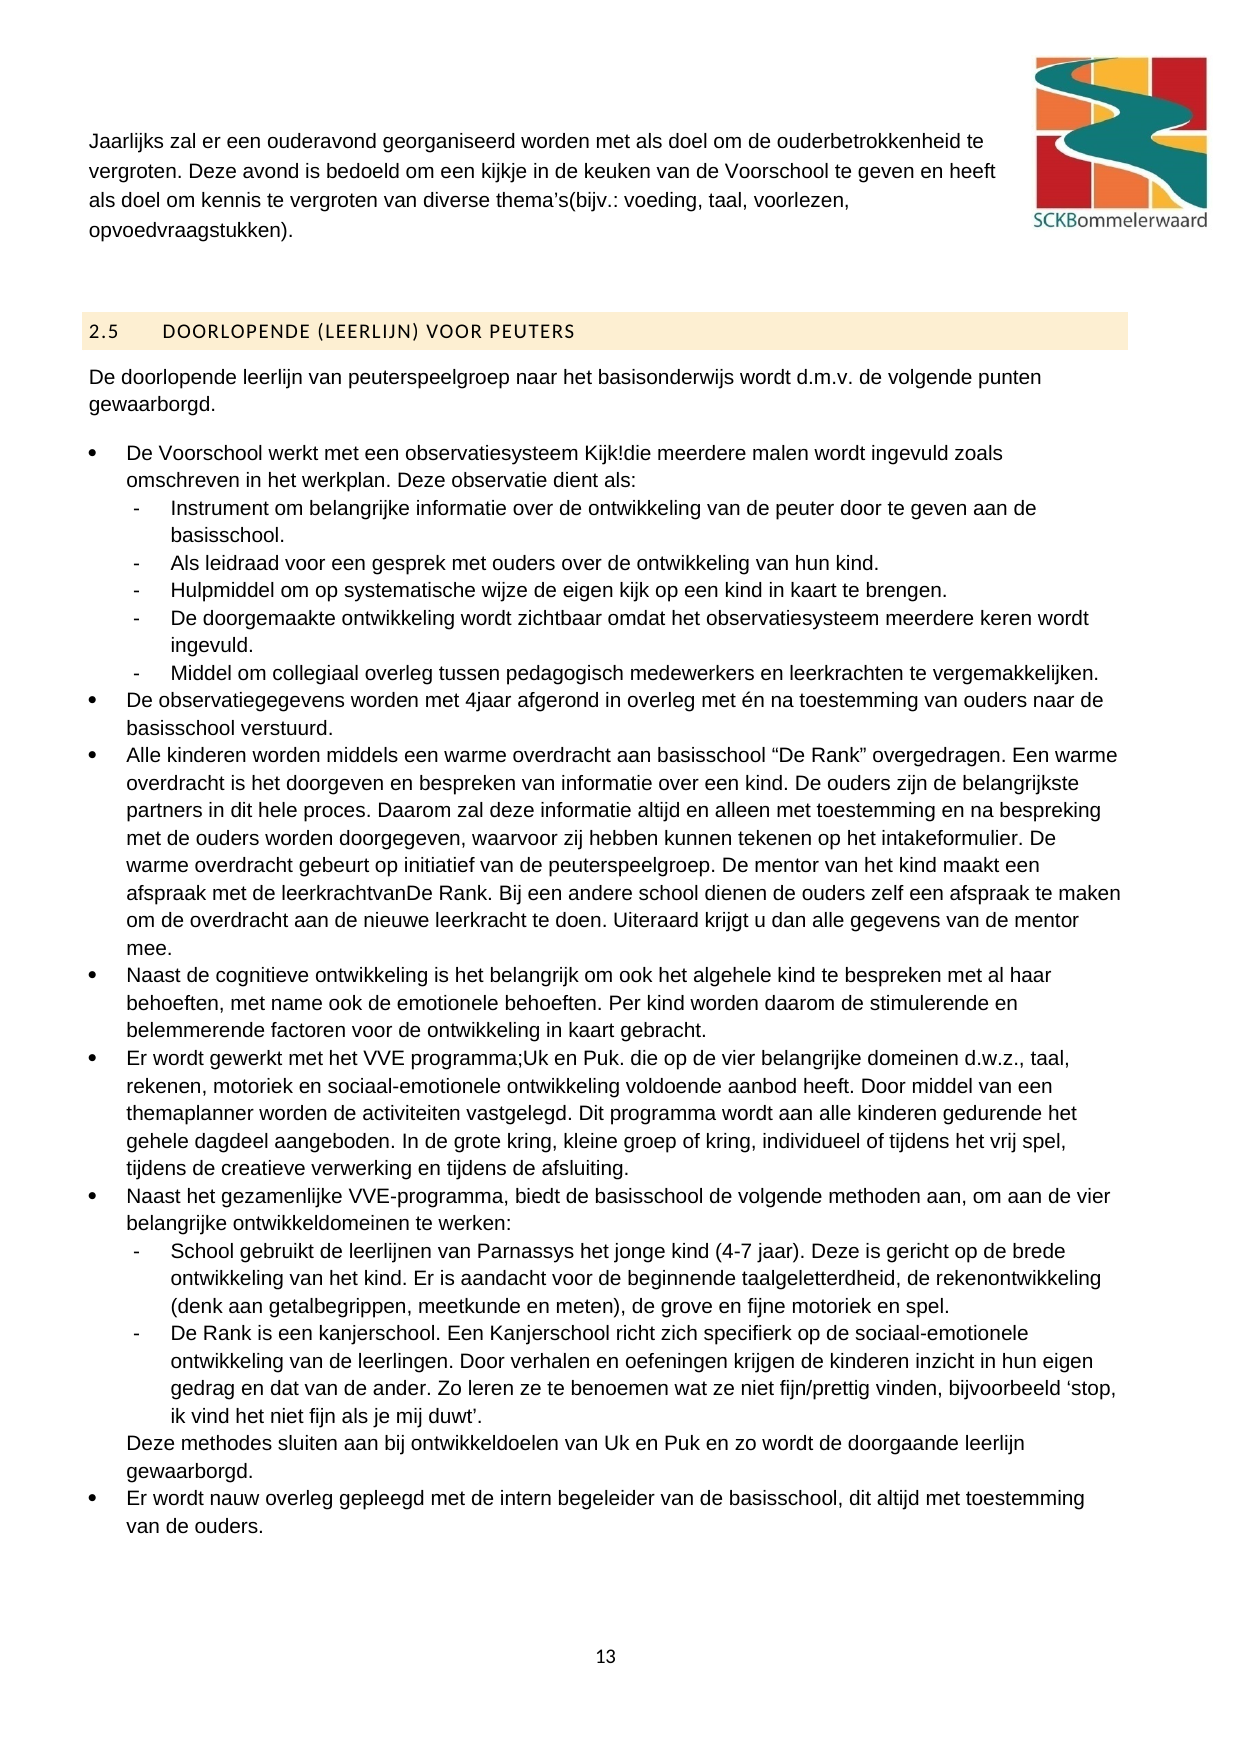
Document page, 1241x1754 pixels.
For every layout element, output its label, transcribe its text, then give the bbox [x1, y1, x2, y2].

list De doorgemaakte ontwikkeling wordt zichtbaar omdat het observatiesysteem meerdere keren wordt ingevuld. [133, 606, 1122, 657]
list Hulpmiddel om op systematische wijze de eigen kijk op een kind in kaart te brengen. [133, 578, 1122, 602]
list Naast de cognitieve ontwikkeling is het belangrijk om ook het algehele kind te bespreken met al haar behoeften, met name ook de emotionele behoeften. Per kind worden daarom de stimulerende en belemmerende factoren voor de ontwikkeling in kaart gebracht. [89, 963, 1122, 1042]
text De doorlopende leerlijn van peuterspeelgroep naar het basisonderwijs wordt d.m.v. de volgende punten gewaarborgd. [89, 364, 1122, 416]
list Er wordt nauw overleg gepleegd met de intern begeleider van de basisschool, dit altijd met toestemming van de ouders. [89, 1486, 1122, 1538]
subtitle 2.5 Doorlopende (leerlijn) voor peuters [89, 319, 1122, 344]
list Alle kinderen worden middels een warme overdracht aan basisschool “De Rank” overgedragen. Een warme overdracht is het doorgeven en bespreken van informatie over een kind. De ouders zijn de belangrijkste partners in dit hele proces. Daarom zal deze informatie altijd en alleen met toestemming en na bespreking met de ouders worden doorgegeven, waarvoor zij hebben kunnen tekenen op het intakeformulier. De warme overdracht gebeurt op initiatief van de peuterspeelgroep. De mentor van het kind maakt een afspraak met de leerkrachtvanDe Rank. Bij een andere school dienen de ouders zelf een afspraak te maken om de overdracht aan de nieuwe leerkracht te doen. Uiteraard krijgt u dan alle gegevens van de mentor mee. [89, 743, 1122, 960]
list De Voorschool werkt met een observatiesysteem Kijk!die meerdere malen wordt ingevuld zoals omschreven in het werkplan. Deze observatie dient als: [89, 440, 1122, 492]
list De Rank is een kanjerschool. Een Kanjerschool richt zich specifierk op de sociaal-emotionele ontwikkeling van de leerlingen. Door verhalen en oefeningen krijgen de kinderen inzicht in hun eigen gedrag en dat van de ander. Zo leren ze te benoemen wat ze niet fijn/prettig vinden, bijvoorbeeld ‘stop, ik vind het niet fijn als je mij duwt’. [133, 1321, 1122, 1427]
list School gebruikt de leerlijnen van Parnassys het jonge kind (4-7 jaar). Deze is gericht op de brede ontwikkeling van het kind. Er is aandacht voor de beginnende taalgeletterdheid, de rekenontwikkeling (denk aan getalbegrippen, meetkunde en meten), de grove en fijne motoriek en spel. [133, 1238, 1122, 1317]
picture [1031, 55, 1213, 230]
list Naast het gezamenlijke VVE-programma, biedt de basisschool de volgende methoden aan, om aan de vier belangrijke ontwikkeldomeinen te werken: [89, 1183, 1122, 1235]
list Middel om collegiaal overleg tussen pedagogisch medewerkers en leerkrachten te vergemakkelijken. [133, 661, 1122, 684]
text Jaarlijks zal er een ouderavond georganiseerd worden met als doel om de ouderbetrokkenheid te vergroten. Deze avond is bedoeld om een kijkje in de keuken van de Voorschool te geven en heeft als doel om kennis te vergroten van diverse thema’s(bijv.: voeding, taal, voorlezen, opvoedvraagstukken). [89, 125, 1122, 243]
list Instrument om belangrijke informatie over de ontwikkeling van de peuter door te geven aan de basisschool. [133, 496, 1122, 547]
list Als leidraad voor een gesprek met ouders over de ontwikkeling van hun kind. [133, 551, 1122, 574]
list De observatiegegevens worden met 4jaar afgerond in overleg met én na toestemming van ouders naar de basisschool verstuurd. [89, 688, 1122, 739]
text Deze methodes sluiten aan bij ontwikkeldoelen van Uk en Puk en zo wordt de doorgaande leerlijn gewaarborgd. [126, 1431, 1122, 1482]
list Er wordt gewerkt met het VVE programma;Uk en Puk. die op de vier belangrijke domeinen d.w.z., taal, rekenen, motoriek en sociaal-emotionele ontwikkeling voldoende aanbod heeft. Door middel van een themaplanner worden de activiteiten vastgelegd. Dit programma wordt aan alle kinderen gedurende het gehele dagdeel aangeboden. In de grote kring, kleine groep of kring, individueel of tijdens het vrij spel, tijdens de creatieve verwerking en tijdens de afsluiting. [89, 1046, 1122, 1180]
